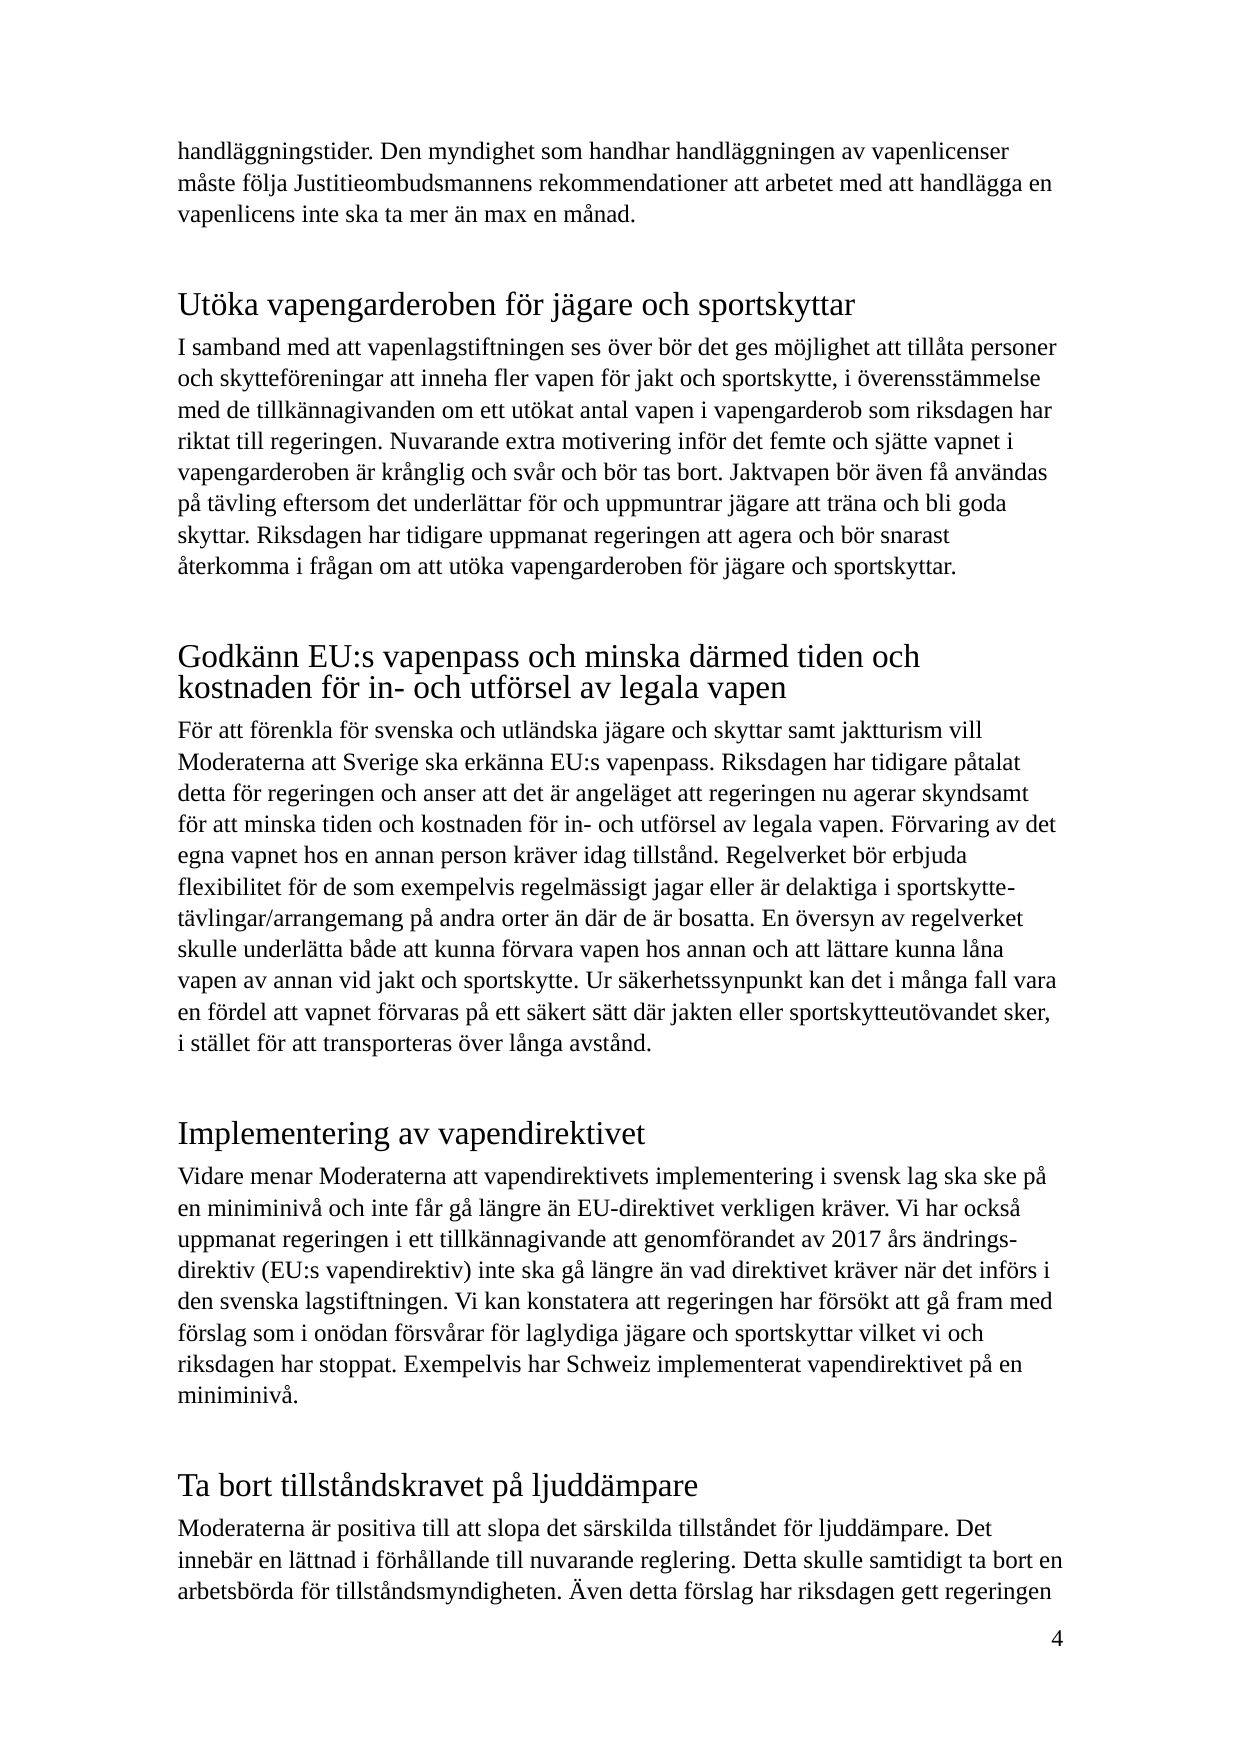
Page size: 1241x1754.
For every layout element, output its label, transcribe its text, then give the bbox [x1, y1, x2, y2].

subtitle Godkänn EU:s vapenpass och minska därmed tiden och kostnaden för in- och utförsel av legala vapen [177, 642, 1063, 705]
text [177, 1511, 1063, 1605]
subtitle Utöka vapengarderoben för jägare och sportskyttar [177, 290, 1063, 321]
text För att förenkla för svenska och utländska jägare och skyttar samt jaktturism vill Moderaterna att Sverige ska erkänna EU:s vapenpass. Riksdagen har tidigare påtalat detta för regeringen och anser att det är angeläget att regeringen nu agerar skyndsamt för att minska tiden och kostnaden för in- och utförsel av legala vapen. Förvaring av det egna vapnet hos en annan person kräver idag tillstånd. Regelverket bör erbjuda flexibilitet för de som exempelvis regelmässigt jagar eller är delaktiga i sportskyttetävlingar/arrangemang på andra orter än där de är bosatta. En översyn av regelverket skulle underlätta både att kunna förvara vapen hos annan och att lättare kunna låna vapen av annan vid jakt och sportskytte. Ur säkerhetssynpunkt kan det i många fall vara en fördel att vapnet förvaras på ett säkert sätt där jakten eller sportskytteutövandet sker, i stället för att transporteras över långa avstånd. [177, 713, 1063, 1057]
text I samband med att vapenlagstiftningen ses över bör det ges möjlighet att tillåta personer och skytteföreningar att inneha fler vapen för jakt och sportskytte, i överensstämmelse med de tillkännagivanden om ett utökat antal vapen i vapengarderob som riksdagen har riktat till regeringen. Nuvarande extra motivering inför det femte och sjätte vapnet i vapengarderoben är krånglig och svår och bör tas bort. Jaktvapen bör även få användas på tävling eftersom det underlättar för och uppmuntrar jägare att träna och bli goda skyttar. Riksdagen har tidigare uppmanat regeringen att agera och bör snarast återkomma i frågan om att utöka vapengarderoben för jägare och sportskyttar. [177, 330, 1063, 580]
text Vidare menar Moderaterna att vapendirektivets implementering i svensk lag ska ske på en miniminivå och inte får gå längre än EU-direktivet verkligen kräver. Vi har också uppmanat regeringen i ett tillkännagivande att genomförandet av 2017 års ändringsdirektiv (EU:s vapendirektiv) inte ska gå längre än vad direktivet kräver när det införs i den svenska lagstiftningen. Vi kan konstatera att regeringen har försökt att gå fram med förslag som i onödan försvårar för laglydiga jägare och sportskyttar vilket vi och riksdagen har stoppat. Exempelvis har Schweiz implementerat vapendirektivet på en miniminivå. [177, 1159, 1063, 1409]
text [177, 134, 1063, 228]
subtitle Implementering av vapendirektivet [177, 1119, 1063, 1151]
subtitle Ta bort tillståndskravet på ljuddämpare [177, 1471, 1063, 1503]
